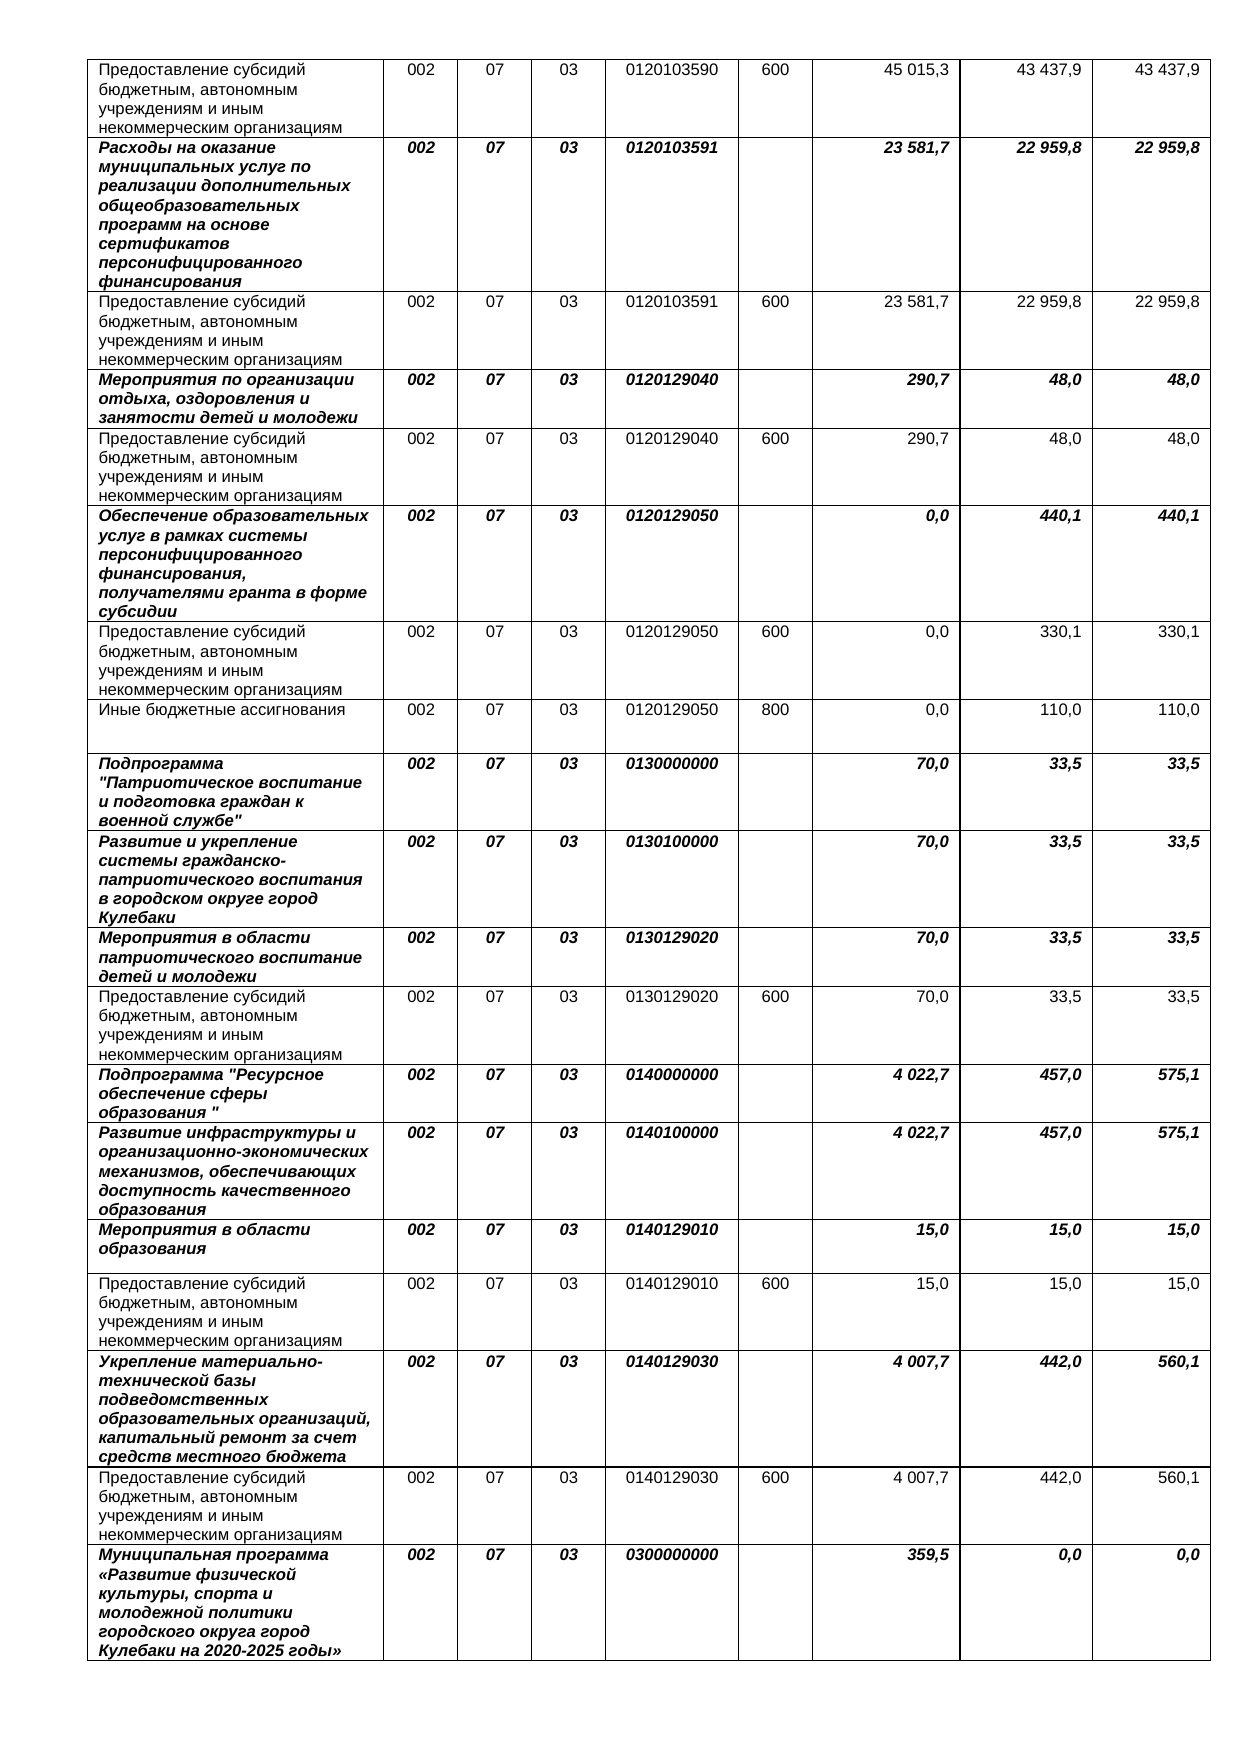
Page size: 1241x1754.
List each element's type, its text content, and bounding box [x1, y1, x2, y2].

table_cell Подпрограмма "Ресурсное обеспечение сферы образования " [88, 1065, 383, 1122]
table_cell 110,0 [961, 700, 1092, 753]
table_cell 03 [532, 138, 605, 291]
table_cell 07 [458, 928, 531, 986]
table_cell 03 [532, 831, 605, 927]
table_cell 07 [458, 700, 531, 753]
table_cell [739, 138, 812, 291]
table_cell 0120103590 [606, 60, 738, 137]
table_cell 07 [458, 1123, 531, 1219]
table_cell 07 [458, 60, 531, 137]
table_cell 0,0 [813, 700, 959, 753]
table_cell 15,0 [813, 1220, 959, 1273]
table_cell 0140129030 [606, 1468, 738, 1544]
table_cell 002 [384, 831, 457, 927]
table_cell 0120103591 [606, 138, 738, 291]
table_cell 0120129050 [606, 506, 738, 621]
table_cell 03 [532, 1065, 605, 1122]
table_cell 002 [384, 1220, 457, 1273]
table_cell 0,0 [961, 1545, 1092, 1660]
table_cell 03 [532, 987, 605, 1063]
table_cell 002 [384, 1065, 457, 1122]
table_cell 0130129020 [606, 987, 738, 1063]
table_cell 22 959,8 [1093, 138, 1210, 291]
table_cell 600 [739, 1468, 812, 1544]
table_cell 560,1 [1093, 1468, 1210, 1544]
table_cell 0,0 [1093, 1545, 1210, 1660]
table_cell 03 [532, 1351, 605, 1466]
table_cell Подпрограмма "Патриотическое воспитание и подготовка граждан к военной службе" [88, 754, 383, 830]
table_cell 22 959,8 [1093, 292, 1210, 369]
table_cell 0140129010 [606, 1274, 738, 1350]
table_cell 600 [739, 987, 812, 1063]
table_cell 002 [384, 1351, 457, 1466]
table_cell 03 [532, 506, 605, 621]
table_cell 002 [384, 506, 457, 621]
table_cell 002 [384, 60, 457, 137]
table_cell 07 [458, 622, 531, 699]
table_cell 0120129040 [606, 429, 738, 505]
table_cell [739, 928, 812, 986]
table_cell 0120103591 [606, 292, 738, 369]
table_cell 600 [739, 622, 812, 699]
table_cell Предоставление субсидий бюджетным, автономным учреждениям и иным некоммерческим организациям [88, 1468, 383, 1544]
table_cell Предоставление субсидий бюджетным, автономным учреждениям и иным некоммерческим организациям [88, 429, 383, 505]
table_cell 07 [458, 1065, 531, 1122]
table_cell 0130100000 [606, 831, 738, 927]
table_cell 70,0 [813, 987, 959, 1063]
table_cell 110,0 [1093, 700, 1210, 753]
table_cell 457,0 [961, 1065, 1092, 1122]
table_cell 07 [458, 506, 531, 621]
table_cell [739, 506, 812, 621]
table_cell 002 [384, 754, 457, 830]
table_cell [739, 754, 812, 830]
table_cell 33,5 [1093, 831, 1210, 927]
table_cell 0140129010 [606, 1220, 738, 1273]
table_cell 07 [458, 1220, 531, 1273]
table_cell 15,0 [961, 1274, 1092, 1350]
table_cell 33,5 [1093, 928, 1210, 986]
table_cell 22 959,8 [961, 292, 1092, 369]
table_cell 48,0 [961, 370, 1092, 427]
table_cell 07 [458, 292, 531, 369]
table_cell Предоставление субсидий бюджетным, автономным учреждениям и иным некоммерческим организациям [88, 1274, 383, 1350]
table_cell 07 [458, 429, 531, 505]
table_cell 002 [384, 700, 457, 753]
table_cell 600 [739, 60, 812, 137]
table_cell 0130129020 [606, 928, 738, 986]
table_cell 442,0 [961, 1351, 1092, 1466]
table_cell 03 [532, 1123, 605, 1219]
table_cell 03 [532, 754, 605, 830]
table_cell 002 [384, 1274, 457, 1350]
table_cell [739, 1123, 812, 1219]
table_cell 07 [458, 1545, 531, 1660]
table_cell [739, 1351, 812, 1466]
table_cell 48,0 [1093, 429, 1210, 505]
table_cell 07 [458, 987, 531, 1063]
table_cell Предоставление субсидий бюджетным, автономным учреждениям и иным некоммерческим организациям [88, 60, 383, 137]
table_cell 800 [739, 700, 812, 753]
table_cell 600 [739, 429, 812, 505]
table_cell 330,1 [961, 622, 1092, 699]
table_cell 70,0 [813, 754, 959, 830]
table_cell Мероприятия в области патриотического воспитание детей и молодежи [88, 928, 383, 986]
table_cell 15,0 [813, 1274, 959, 1350]
table_cell 359,5 [813, 1545, 959, 1660]
table_cell 4 007,7 [813, 1351, 959, 1466]
table_cell 457,0 [961, 1123, 1092, 1219]
table_cell 23 581,7 [813, 292, 959, 369]
table_cell 0120129050 [606, 622, 738, 699]
table_cell 03 [532, 60, 605, 137]
table_cell 03 [532, 700, 605, 753]
table_cell 03 [532, 429, 605, 505]
table_cell 07 [458, 754, 531, 830]
table_cell 4 022,7 [813, 1123, 959, 1219]
table_cell 002 [384, 987, 457, 1063]
table_cell 33,5 [1093, 754, 1210, 830]
table_cell 0,0 [813, 622, 959, 699]
table_cell Развитие и укрепление системы гражданско-патриотического воспитания в городском округе город Кулебаки [88, 831, 383, 927]
table_cell 0120129040 [606, 370, 738, 427]
table_cell Муниципальная программа «Развитие физической культуры, спорта и молодежной политики городского округа город Кулебаки на 2020-2025 годы» [88, 1545, 383, 1660]
table_cell [739, 1545, 812, 1660]
table_cell 290,7 [813, 370, 959, 427]
table_cell 290,7 [813, 429, 959, 505]
table_cell 442,0 [961, 1468, 1092, 1544]
table_cell 440,1 [961, 506, 1092, 621]
table_cell Предоставление субсидий бюджетным, автономным учреждениям и иным некоммерческим организациям [88, 292, 383, 369]
table_cell Укрепление материально-технической базы подведомственных образовательных организаций, капитальный ремонт за счет средств местного бюджета [88, 1351, 383, 1466]
table_cell 03 [532, 622, 605, 699]
table_cell 002 [384, 928, 457, 986]
table_cell 560,1 [1093, 1351, 1210, 1466]
table_cell 002 [384, 370, 457, 427]
table_cell 03 [532, 370, 605, 427]
table_cell Развитие инфраструктуры и организационно-экономических механизмов, обеспечивающих доступность качественного образования [88, 1123, 383, 1219]
table_cell 33,5 [1093, 987, 1210, 1063]
table_cell 33,5 [961, 831, 1092, 927]
table_cell 48,0 [961, 429, 1092, 505]
table_cell 70,0 [813, 928, 959, 986]
table_cell [739, 1065, 812, 1122]
table_cell Обеспечение образовательных услуг в рамках системы персонифицированного финансирования, получателями гранта в форме субсидии [88, 506, 383, 621]
table_cell 440,1 [1093, 506, 1210, 621]
table_cell 0140129030 [606, 1351, 738, 1466]
table_cell 03 [532, 1468, 605, 1544]
table_cell 002 [384, 1545, 457, 1660]
table_cell 15,0 [1093, 1220, 1210, 1273]
table_cell 0300000000 [606, 1545, 738, 1660]
table_cell Предоставление субсидий бюджетным, автономным учреждениям и иным некоммерческим организациям [88, 622, 383, 699]
table_cell 33,5 [961, 987, 1092, 1063]
table_cell 600 [739, 292, 812, 369]
table_cell 03 [532, 928, 605, 986]
table_cell 0,0 [813, 506, 959, 621]
table_cell 07 [458, 370, 531, 427]
table_cell 4 007,7 [813, 1468, 959, 1544]
table_cell Предоставление субсидий бюджетным, автономным учреждениям и иным некоммерческим организациям [88, 987, 383, 1063]
table_cell 48,0 [1093, 370, 1210, 427]
table_cell [739, 831, 812, 927]
table_cell 70,0 [813, 831, 959, 927]
table_cell 002 [384, 1468, 457, 1544]
table_cell 33,5 [961, 754, 1092, 830]
table_cell 43 437,9 [961, 60, 1092, 137]
table_cell 22 959,8 [961, 138, 1092, 291]
table_cell 575,1 [1093, 1065, 1210, 1122]
table_cell Мероприятия по организации отдыха, оздоровления и занятости детей и молодежи [88, 370, 383, 427]
table_cell 0140000000 [606, 1065, 738, 1122]
table_cell 07 [458, 1274, 531, 1350]
table_cell 575,1 [1093, 1123, 1210, 1219]
table_cell 07 [458, 831, 531, 927]
table_cell 002 [384, 429, 457, 505]
table_cell 002 [384, 622, 457, 699]
table_cell 330,1 [1093, 622, 1210, 699]
table_cell 0120129050 [606, 700, 738, 753]
table_cell 23 581,7 [813, 138, 959, 291]
table_cell 002 [384, 292, 457, 369]
table_cell 03 [532, 1220, 605, 1273]
table_cell 15,0 [1093, 1274, 1210, 1350]
table_cell Иные бюджетные ассигнования [88, 700, 383, 753]
table_cell 600 [739, 1274, 812, 1350]
table_cell 03 [532, 1274, 605, 1350]
table_cell 03 [532, 292, 605, 369]
table_cell 07 [458, 1351, 531, 1466]
table_cell 07 [458, 1468, 531, 1544]
table_cell Расходы на оказание муниципальных услуг по реализации дополнительных общеобразовательных программ на основе сертификатов персонифицированного финансирования [88, 138, 383, 291]
table_cell 0140100000 [606, 1123, 738, 1219]
table_cell 4 022,7 [813, 1065, 959, 1122]
table_cell [739, 1220, 812, 1273]
table_cell 002 [384, 138, 457, 291]
table_cell Мероприятия в области образования [88, 1220, 383, 1273]
table_cell 002 [384, 1123, 457, 1219]
table_cell 43 437,9 [1093, 60, 1210, 137]
table_cell [739, 370, 812, 427]
table_cell 0130000000 [606, 754, 738, 830]
table_cell 15,0 [961, 1220, 1092, 1273]
table_cell 03 [532, 1545, 605, 1660]
table_cell 33,5 [961, 928, 1092, 986]
table_cell 45 015,3 [813, 60, 959, 137]
table_cell 07 [458, 138, 531, 291]
